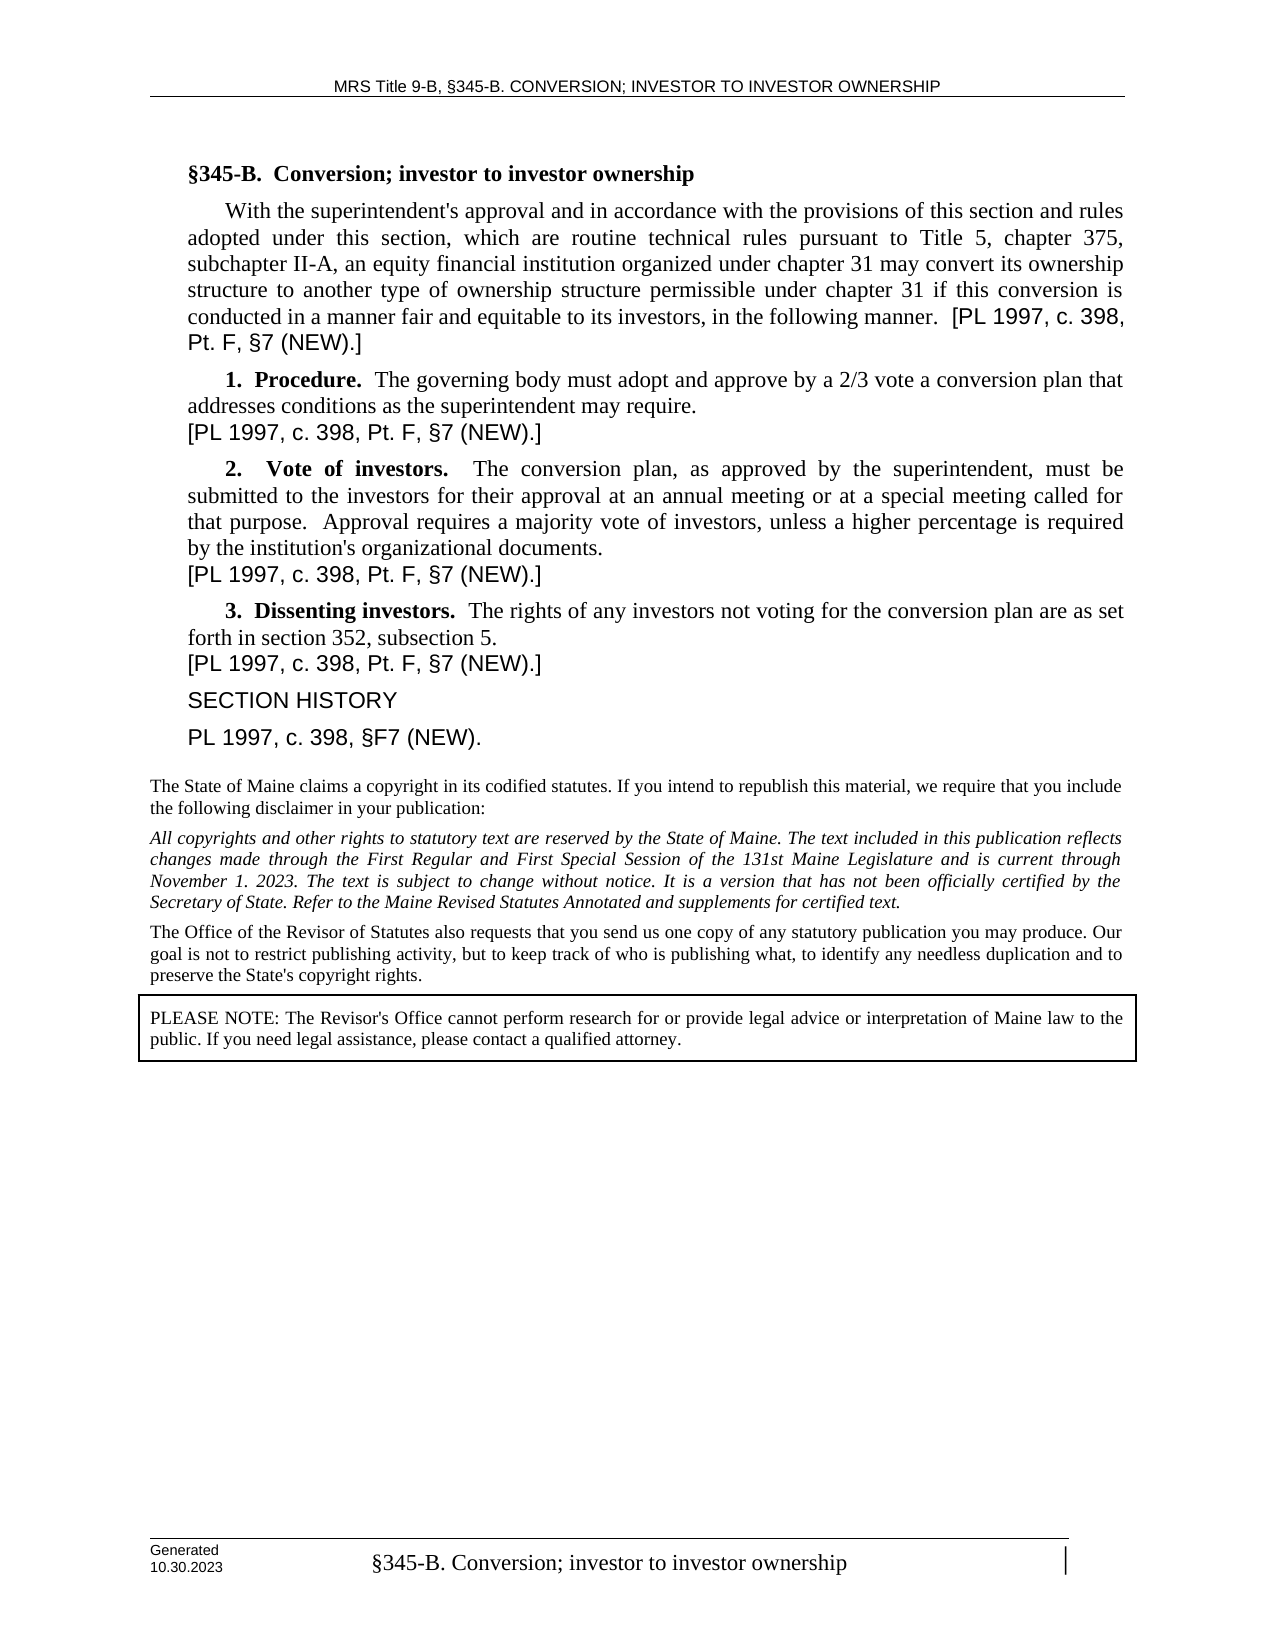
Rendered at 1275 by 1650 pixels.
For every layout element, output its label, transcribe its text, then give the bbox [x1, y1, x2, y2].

text All copyrights and other rights to statutory text are reserved by the State of Maine. The text included in this publication reflects changes made through the First Regular and First Special Session of the 131st Maine Legislature and is current through November 1. 2023 . The text is subject to change without notice. It is a version that has not been officially certified by the Secretary of State. Refer to the Maine Revised Statutes Annotated and supplements for certified text. [150, 827, 1125, 913]
text 2. Vote of investors. The conversion plan, as approved by the superintendent, must be submitted to the investors for their approval at an annual meeting or at a special meeting called for that purpose. Approval requires a majority vote of investors, unless a higher percentage is required by the institution's organizational documents. [187, 455, 1125, 561]
text §345-B. Conversion; investor to investor ownership [187, 160, 1125, 187]
text 3. Dissenting investors. The rights of any investors not voting for the conversion plan are as set forth in section 352, subsection 5. [187, 597, 1125, 650]
text PL 1997, c. 398, §F7 (NEW). [187, 724, 1125, 750]
text [PL 1997, c. 398, Pt. F, §7 (NEW).] [187, 561, 1125, 587]
text 1. Procedure. The governing body must adopt and approve by a 2/3 vote a conversion plan that addresses conditions as the superintendent may require. [187, 366, 1125, 418]
text SECTION HISTORY [187, 687, 1125, 713]
text The Office of the Revisor of Statutes also requests that you send us one copy of any statutory publication you may produce. Our goal is not to restrict publishing activity, but to keep track of who is publishing what, to identify any needless duplication and to preserve the State's copyright rights. [150, 921, 1125, 986]
text PLEASE NOTE: The Revisor's Office cannot perform research for or provide legal advice or interpretation of Maine law to the public. If you need legal assistance, please contact a qualified attorney. [140, 996, 1135, 1060]
text The State of Maine claims a copyright in its codified statutes. If you intend to republish this material, we require that you include the following disclaimer in your publication: [150, 775, 1125, 818]
text [PL 1997, c. 398, Pt. F, §7 (NEW).] [187, 418, 1125, 445]
text [PL 1997, c. 398, Pt. F, §7 (NEW).] [187, 650, 1125, 677]
text With the superintendent's approval and in accordance with the provisions of this section and rules adopted under this section, which are routine technical rules pursuant to Title 5, chapter 375, subchapter II‑A, an equity financial institution organized under chapter 31 may convert its ownership structure to another type of ownership structure permissible under chapter 31 if this conversion is conducted in a manner fair and equitable to its investors, in the following manner. [PL 1997, c. 398, Pt. F, §7 (NEW).] [187, 197, 1125, 355]
